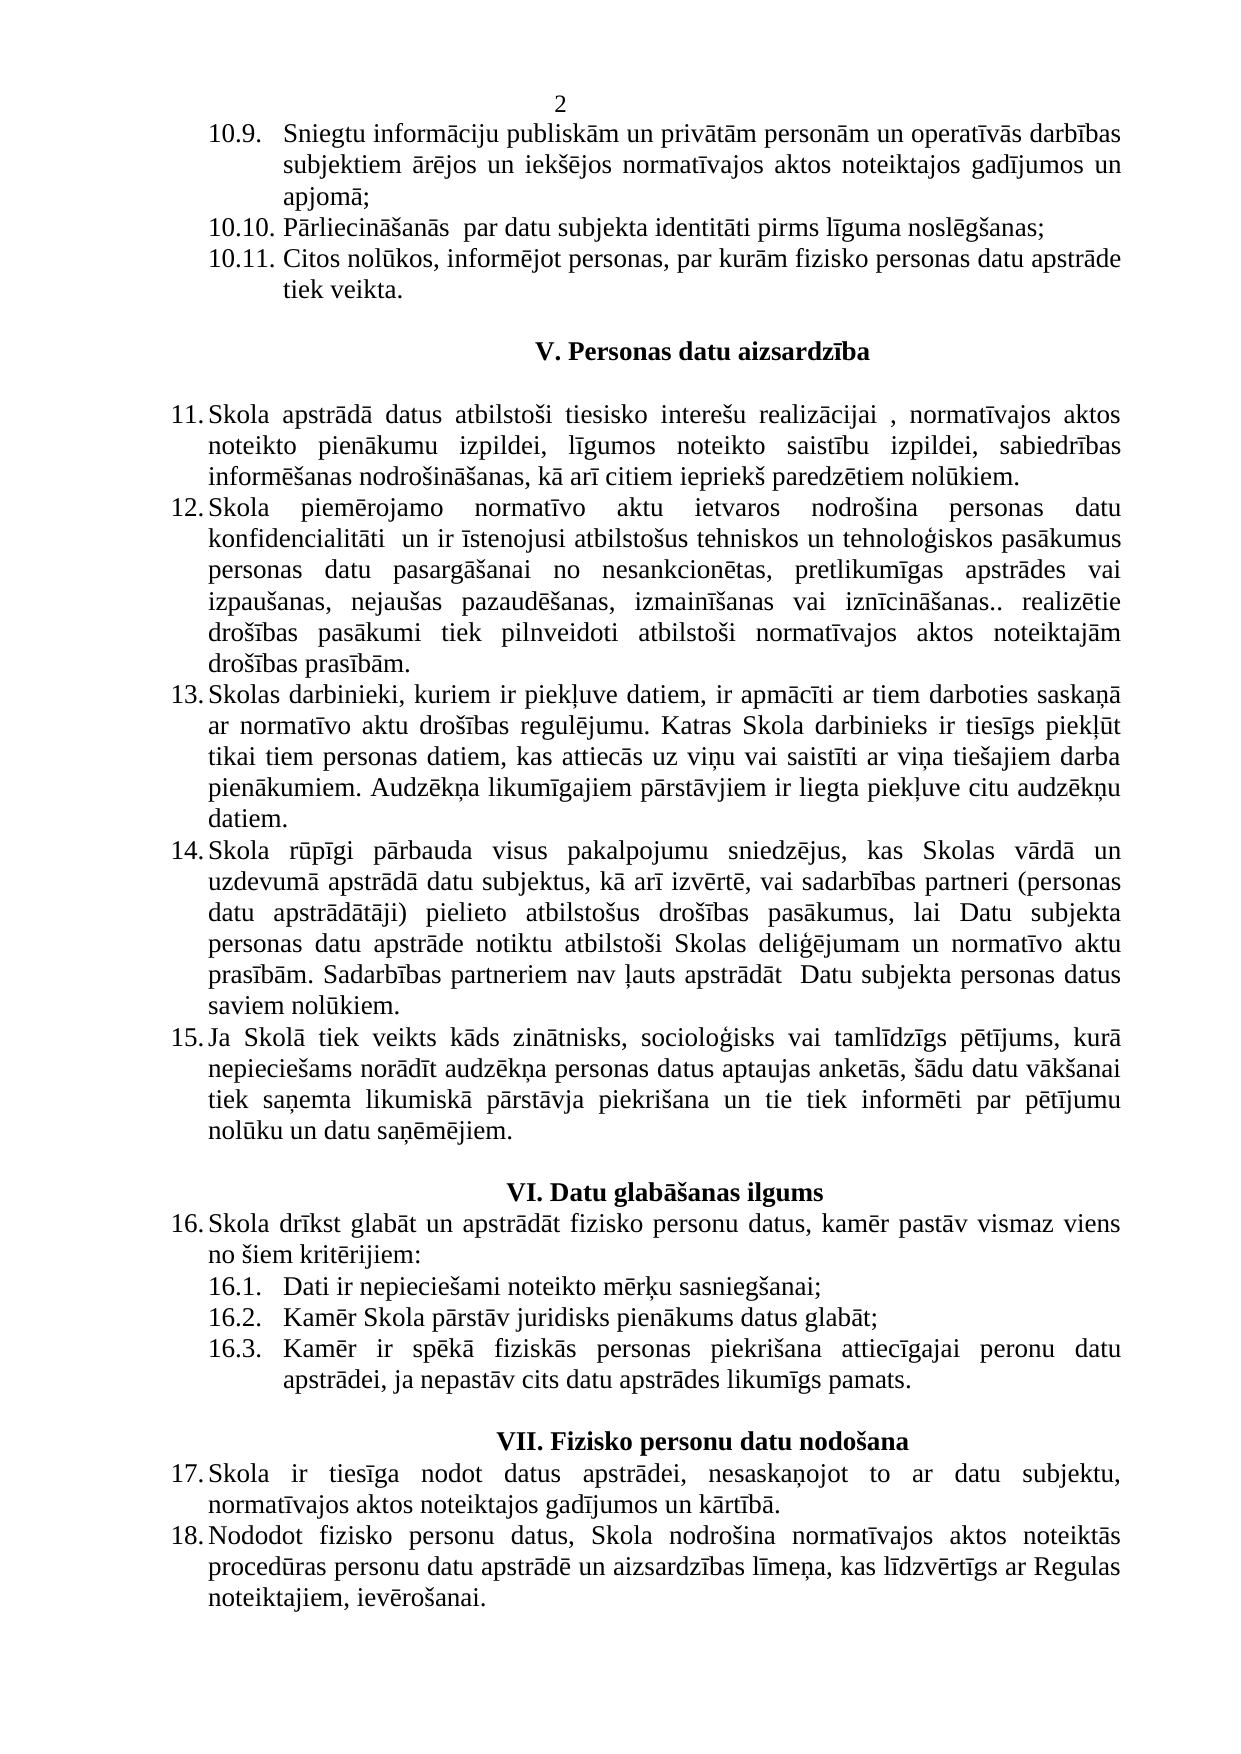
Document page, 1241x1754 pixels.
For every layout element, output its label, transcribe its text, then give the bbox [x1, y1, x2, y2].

list V. Personas datu aizsardzība [283, 335, 1122, 367]
list Nododot fizisko personu datus, Skola nodrošina normatīvajos aktos noteiktās procedūras personu datu apstrādē un aizsardzības līmeņa, kas līdzvērtīgs ar Regulas noteiktajiem, ievērošanai. [170, 1519, 1122, 1612]
list Skola apstrādā datus atbilstoši tiesisko interešu realizācijai , normatīvajos aktos noteikto pienākumu izpildei, līgumos noteikto saistību izpildei, sabiedrības informēšanas nodrošināšanas, kā arī citiem iepriekš paredzētiem nolūkiem. [170, 398, 1122, 491]
list VI. Datu glabāšanas ilgums [208, 1176, 1122, 1207]
text 2 [133, 89, 1122, 117]
list Skola piemērojamo normatīvo aktu ietvaros nodrošina personas datu konfidencialitāti un ir īstenojusi atbilstošus tehniskos un tehnoloģiskos pasākumus personas datu pasargāšanai no nesankcionētas, pretlikumīgas apstrādes vai izpaušanas, nejaušas pazaudēšanas, izmainīšanas vai iznīcināšanas.. realizētie drošības pasākumi tiek pilnveidoti atbilstoši normatīvajos aktos noteiktajām drošības prasībām. [170, 491, 1122, 678]
list Sniegtu informāciju publiskām un privātām personām un operatīvās darbības subjektiem ārējos un iekšējos normatīvajos aktos noteiktajos gadījumos un apjomā; [208, 117, 1122, 211]
list Ja Skolā tiek veikts kāds zinātnisks, socioloģisks vai tamlīdzīgs pētījums, kurā nepieciešams norādīt audzēkņa personas datus aptaujas anketās, šādu datu vākšanai tiek saņemta likumiskā pārstāvja piekrišana un tie tiek informēti par pētījumu nolūku un datu saņēmējiem. [170, 1021, 1122, 1145]
list Dati ir nepieciešami noteikto mērķu sasniegšanai; [208, 1270, 1122, 1301]
list Skolas darbinieki, kuriem ir piekļuve datiem, ir apmācīti ar tiem darboties saskaņā ar normatīvo aktu drošības regulējumu. Katras Skola darbinieks ir tiesīgs piekļūt tikai tiem personas datiem, kas attiecās uz viņu vai saistīti ar viņa tiešajiem darba pienākumiem. Audzēkņa likumīgajiem pārstāvjiem ir liegta piekļuve citu audzēkņu datiem. [170, 678, 1122, 834]
list Skola ir tiesīga nodot datus apstrādei, nesaskaņojot to ar datu subjektu, normatīvajos aktos noteiktajos gadījumos un kārtībā. [170, 1457, 1122, 1519]
list Pārliecināšanās par datu subjekta identitāti pirms līguma noslēgšanas; [208, 211, 1122, 242]
list VII. Fizisko personu datu nodošana [283, 1426, 1122, 1457]
list Kamēr Skola pārstāv juridisks pienākums datus glabāt; [208, 1301, 1122, 1332]
list Kamēr ir spēkā fiziskās personas piekrišana attiecīgajai peronu datu apstrādei, ja nepastāv cits datu apstrādes likumīgs pamats. [208, 1332, 1122, 1394]
list Skola drīkst glabāt un apstrādāt fizisko personu datus, kamēr pastāv vismaz viens no šiem kritērijiem: [170, 1207, 1122, 1270]
list Citos nolūkos, informējot personas, par kurām fizisko personas datu apstrāde tiek veikta. [208, 242, 1122, 304]
list Skola rūpīgi pārbauda visus pakalpojumu sniedzējus, kas Skolas vārdā un uzdevumā apstrādā datu subjektus, kā arī izvērtē, vai sadarbības partneri (personas datu apstrādātāji) pielieto atbilstošus drošības pasākumus, lai Datu subjekta personas datu apstrāde notiktu atbilstoši Skolas deliģējumam un normatīvo aktu prasībām. Sadarbības partneriem nav ļauts apstrādāt Datu subjekta personas datus saviem nolūkiem. [170, 834, 1122, 1021]
